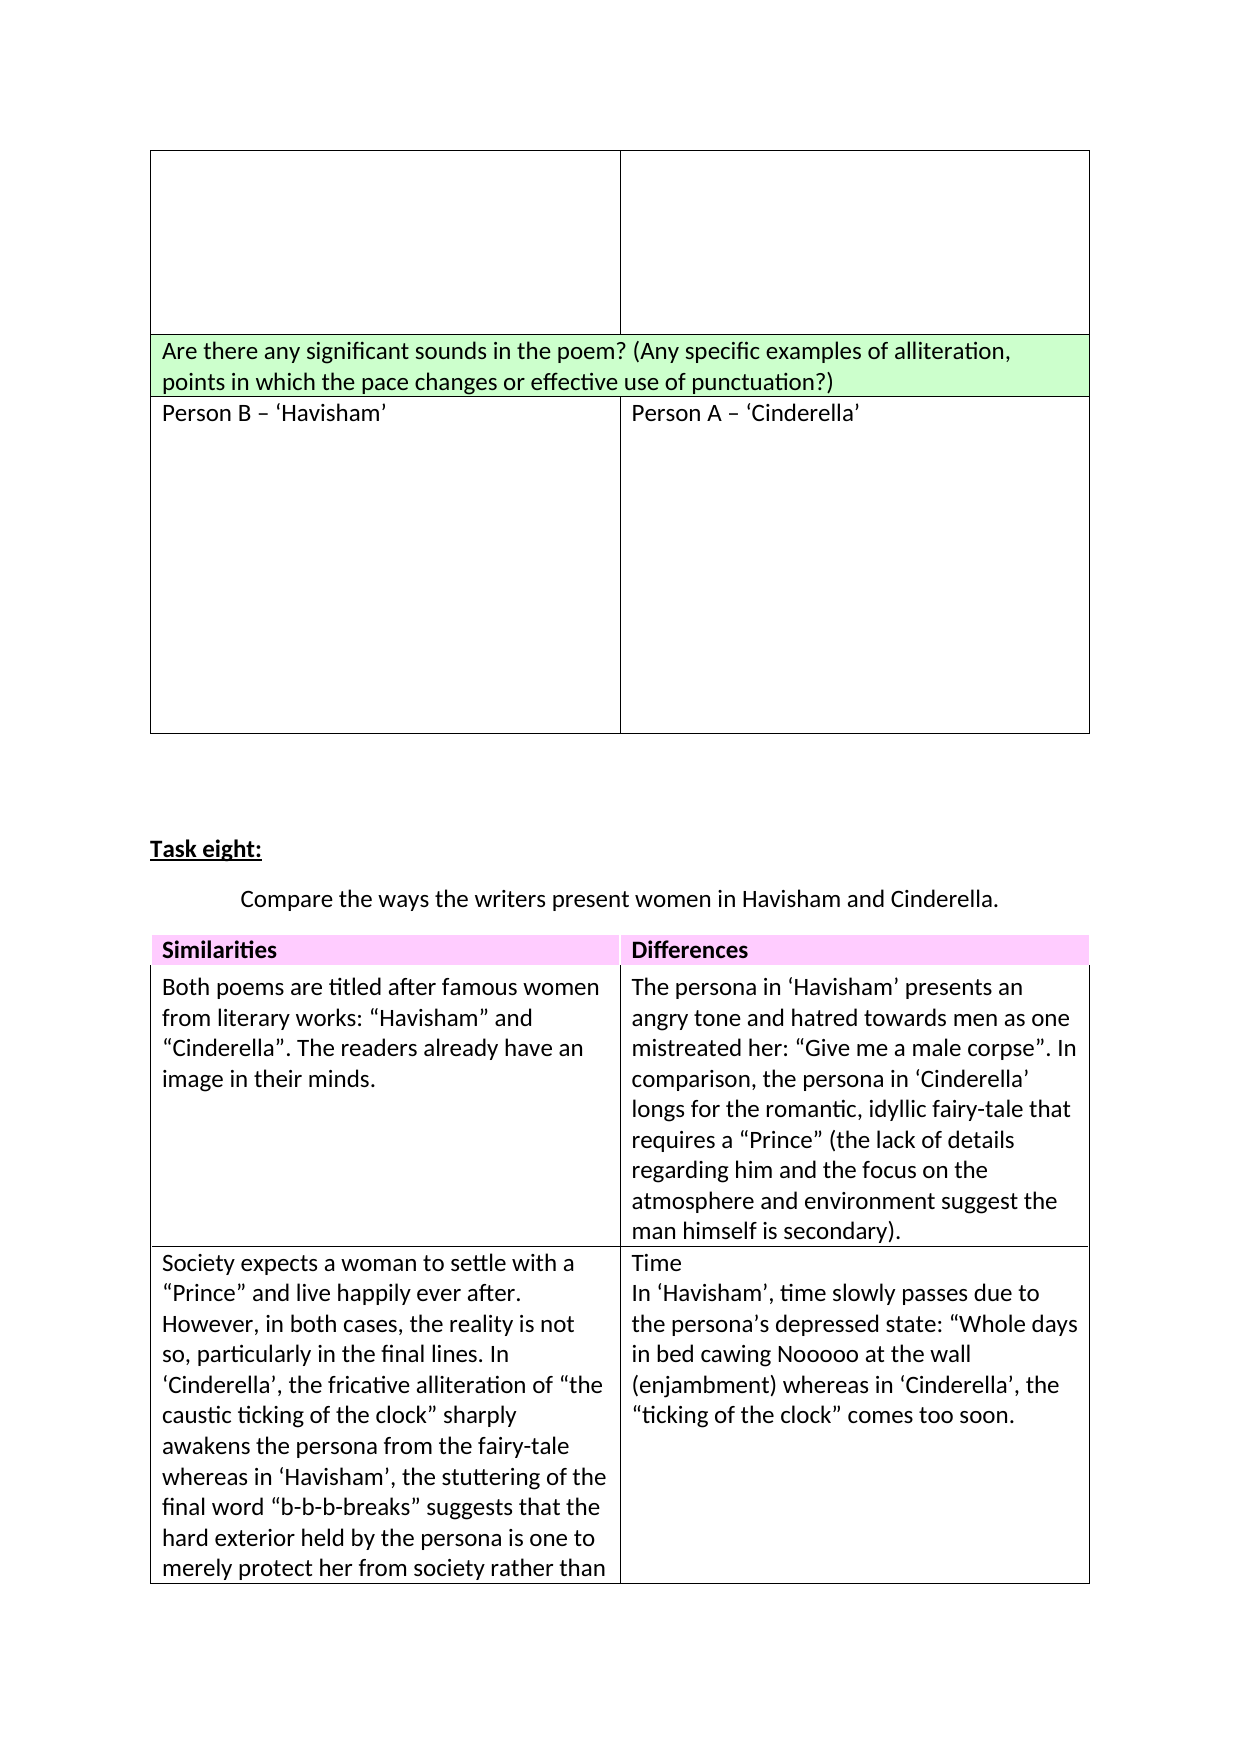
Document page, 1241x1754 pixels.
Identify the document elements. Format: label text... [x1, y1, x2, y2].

table_cell Person B – ‘Havisham’ [151, 397, 620, 733]
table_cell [151, 151, 620, 334]
table_cell Both poems are titled after famous women from literary works: “Havisham” and “Cinderella”. The readers already have an image in their minds. [151, 971, 620, 1246]
table_header Differences [621, 935, 1089, 965]
table_cell Person A – ‘Cinderella’ [621, 397, 1089, 733]
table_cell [621, 151, 1089, 334]
table_cell The persona in ‘Havisham’ presents an angry tone and hatred towards men as one mistreated her: “Give me a male corpse”. In comparison, the persona in ‘Cinderella’ longs for the romantic, idyllic fairy-tale that requires a “Prince” (the lack of details regarding him and the focus on the atmosphere and environment suggest the man himself is secondary). [621, 965, 1089, 1246]
text Compare the ways the writers present women in Havisham and Cinderella. [150, 883, 1090, 913]
text Task eight: [150, 833, 1090, 864]
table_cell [621, 1246, 1089, 1583]
table_cell Are there any significant sounds in the poem? (Any specific examples of alliteration, points in which the pace changes or effective use of punctuation?) [151, 335, 1089, 396]
table_header Similarities [152, 935, 619, 965]
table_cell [151, 1246, 620, 1583]
